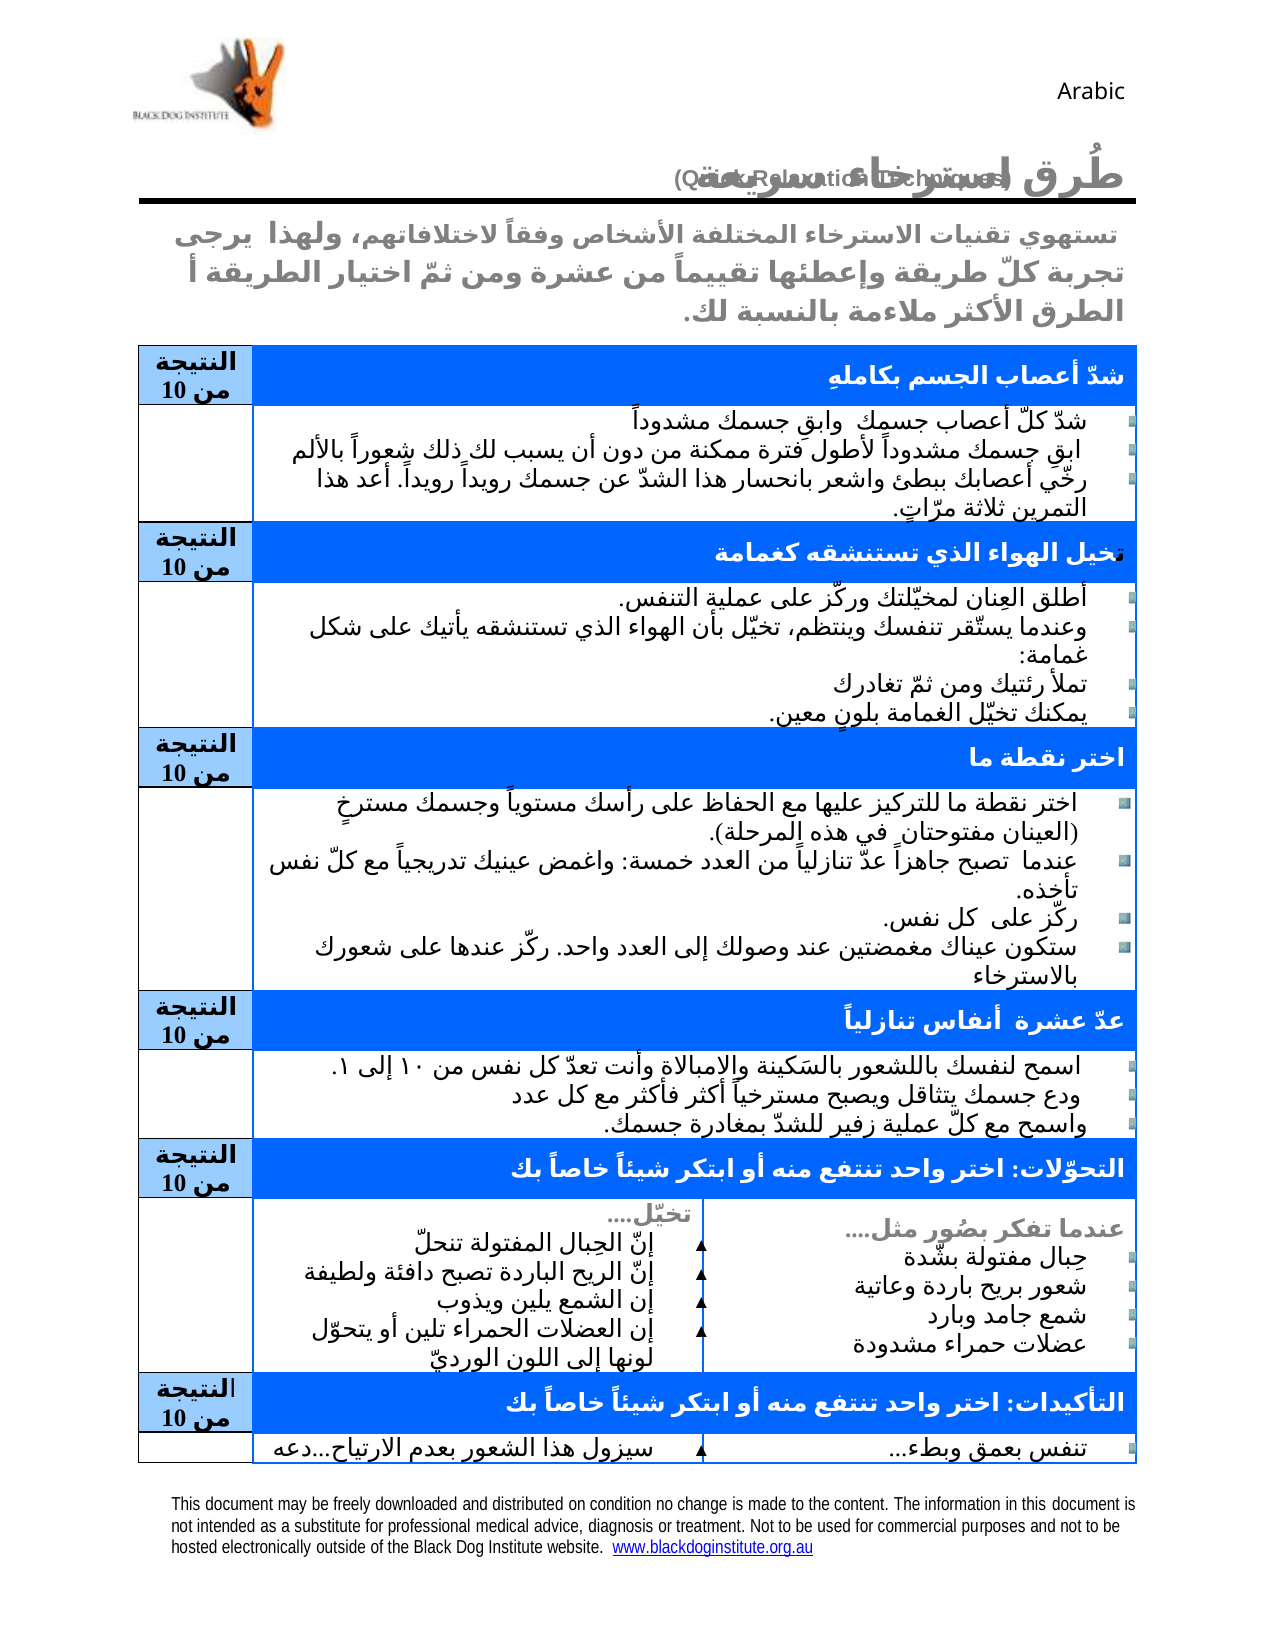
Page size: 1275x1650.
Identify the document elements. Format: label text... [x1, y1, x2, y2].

table_cell [139, 405, 252, 521]
picture [1126, 704, 1137, 722]
table_cell النتيجة من 10 [139, 1139, 252, 1197]
table_cell [139, 788, 252, 990]
table_cell [139, 1433, 252, 1462]
table_cell النتيجة من 10 [139, 523, 252, 581]
picture [133, 37, 286, 135]
table_cell شدّ كلّ أعصاب جسمك وابقِ جسمك مشدوداً ابقِ جسمك مشدوداً لأطول فترة ممكنة من دون أن يسبب لك ذلك شعوراً بالألم رخّي أعصابك ببطئ واشعر بانحسار هذا الشدّ عن جسمك رويداً رويداً. أعد هذا التمرين ثلاثة مرّاتٍ. [254, 406, 1135, 521]
table_header طُرق استرخاء سريعة [139, 150, 1136, 198]
table_cell تخيل الهواء الذي تستنشقه كغمامة [254, 524, 1135, 581]
table_cell النتيجة من 10 [139, 1373, 252, 1431]
picture [1126, 589, 1137, 607]
table_cell سيزول هذا الشعور بعدم الارتياح...دعه يزول لديّ القدرة على التعامل مع هذا الأمر. إرخِ مفصل الفك وإخفض الكتفين [254, 1434, 702, 1462]
table_cell التأكيدات: اختر واحد تنتفع منه أو ابتكر شيئاً خاصاً بك [254, 1374, 1135, 1431]
table_cell اختر نقطة ما [254, 729, 1135, 786]
table_cell تخيّل.... إنّ الحِبال المفتولة تنحلّ إنّ الريح الباردة تصبح دافئة ولطيفة إن الشمع يلين ويذوب إن العضلات الحمراء تلين أو يتحوّل لونها إلى اللون الورديّ [254, 1199, 702, 1372]
table_cell [139, 1198, 252, 1372]
table_header شدّ أعصاب الجسم بكاملهِ [254, 347, 1135, 404]
table_cell عدّ عشرة أنفاس تنازلياً [254, 992, 1135, 1049]
table_cell اسمح لنفسك باللشعور بالسَكينة والامبالاة وأنت تعدّ كل نفس من ١٠ إلى ١. ودع جسمك يتثاقل ويصبح مسترخياً أكثر فأكثر مع كل عدد واسمح مع كلّ عملية زفير للشدّ بمغادرة جسمك. [254, 1051, 1135, 1138]
picture [1126, 1335, 1137, 1352]
picture [1116, 852, 1134, 870]
text تستهوي تقنيات الاسترخاء المختلفة الأشخاص وفقاً لاختلافاتهم، ولهذا يرجى تجربة كلّ طريقة وإعطئها تقييماً من عشرة ومن ثمّ اختيار الطريقة أ الطرق الأكثر ملاءمة بالنسبة لك. [150, 217, 1125, 327]
table_cell عندما تفكر بصُور مثل.... حِبال مفتولة بشّدة شعور بريح باردة وعاتية شمع جامد وبارد عضلات حمراء مشدودة [704, 1199, 1135, 1372]
picture [1126, 1306, 1137, 1324]
picture [1126, 1440, 1137, 1457]
picture [1126, 1278, 1137, 1295]
table_cell النتيجة من 10 [139, 728, 252, 786]
table_cell أطلق العِنان لمخيّلتك وركّز على عملية التنفس. وعندما يستّقر تنفسك وينتظم، تخيّل بأن الهواء الذي تستنشقه يأتيك على شكل غمامة: تملأ رئتيك ومن ثمّ تغادرك يمكنك تخيّل الغمامة بلونٍ معين. [254, 583, 1135, 727]
picture [1126, 470, 1137, 488]
picture [1126, 1249, 1137, 1266]
picture [1126, 1058, 1137, 1075]
table_header النتيجة من 10 [139, 346, 252, 404]
picture [1116, 795, 1134, 812]
table_cell اختر نقطة ما للتركيز عليها مع الحفاظ على رأسك مستوياً وجسمك مسترخٍ (العينان مفتوحتان في هذه المرحلة). عندما تصبح جاهزاً عدّ تنازلياً من العدد خمسة: واغمض عينيك تدريجياً مع كلّ نفس تأخذه. ركّز على كل نفس. ستكون عيناك مغمضتين عند وصولك إلى العدد واحد. ركّز عندها على شعورك بالاسترخاء [254, 789, 1135, 990]
table_cell تنفس بعمق وبطء... دع التّوتر يتلاشى أنا هادئ وأشعر بالاسترخاء وإني على أهبة الاستعداد لأي شيء [704, 1434, 1135, 1462]
picture [1126, 413, 1137, 430]
picture [1126, 441, 1137, 459]
picture [1116, 939, 1134, 956]
picture [1126, 676, 1137, 693]
table_cell [139, 582, 252, 727]
table_cell النتيجة من 10 [139, 991, 252, 1049]
picture [1126, 618, 1137, 636]
table_cell [139, 1050, 252, 1138]
table_cell التحوّلات: اختر واحد تنتفع منه أو ابتكر شيئاً خاصاً بك [254, 1140, 1135, 1197]
picture [1116, 910, 1134, 927]
picture [1126, 1086, 1137, 1104]
picture [1126, 1115, 1137, 1133]
